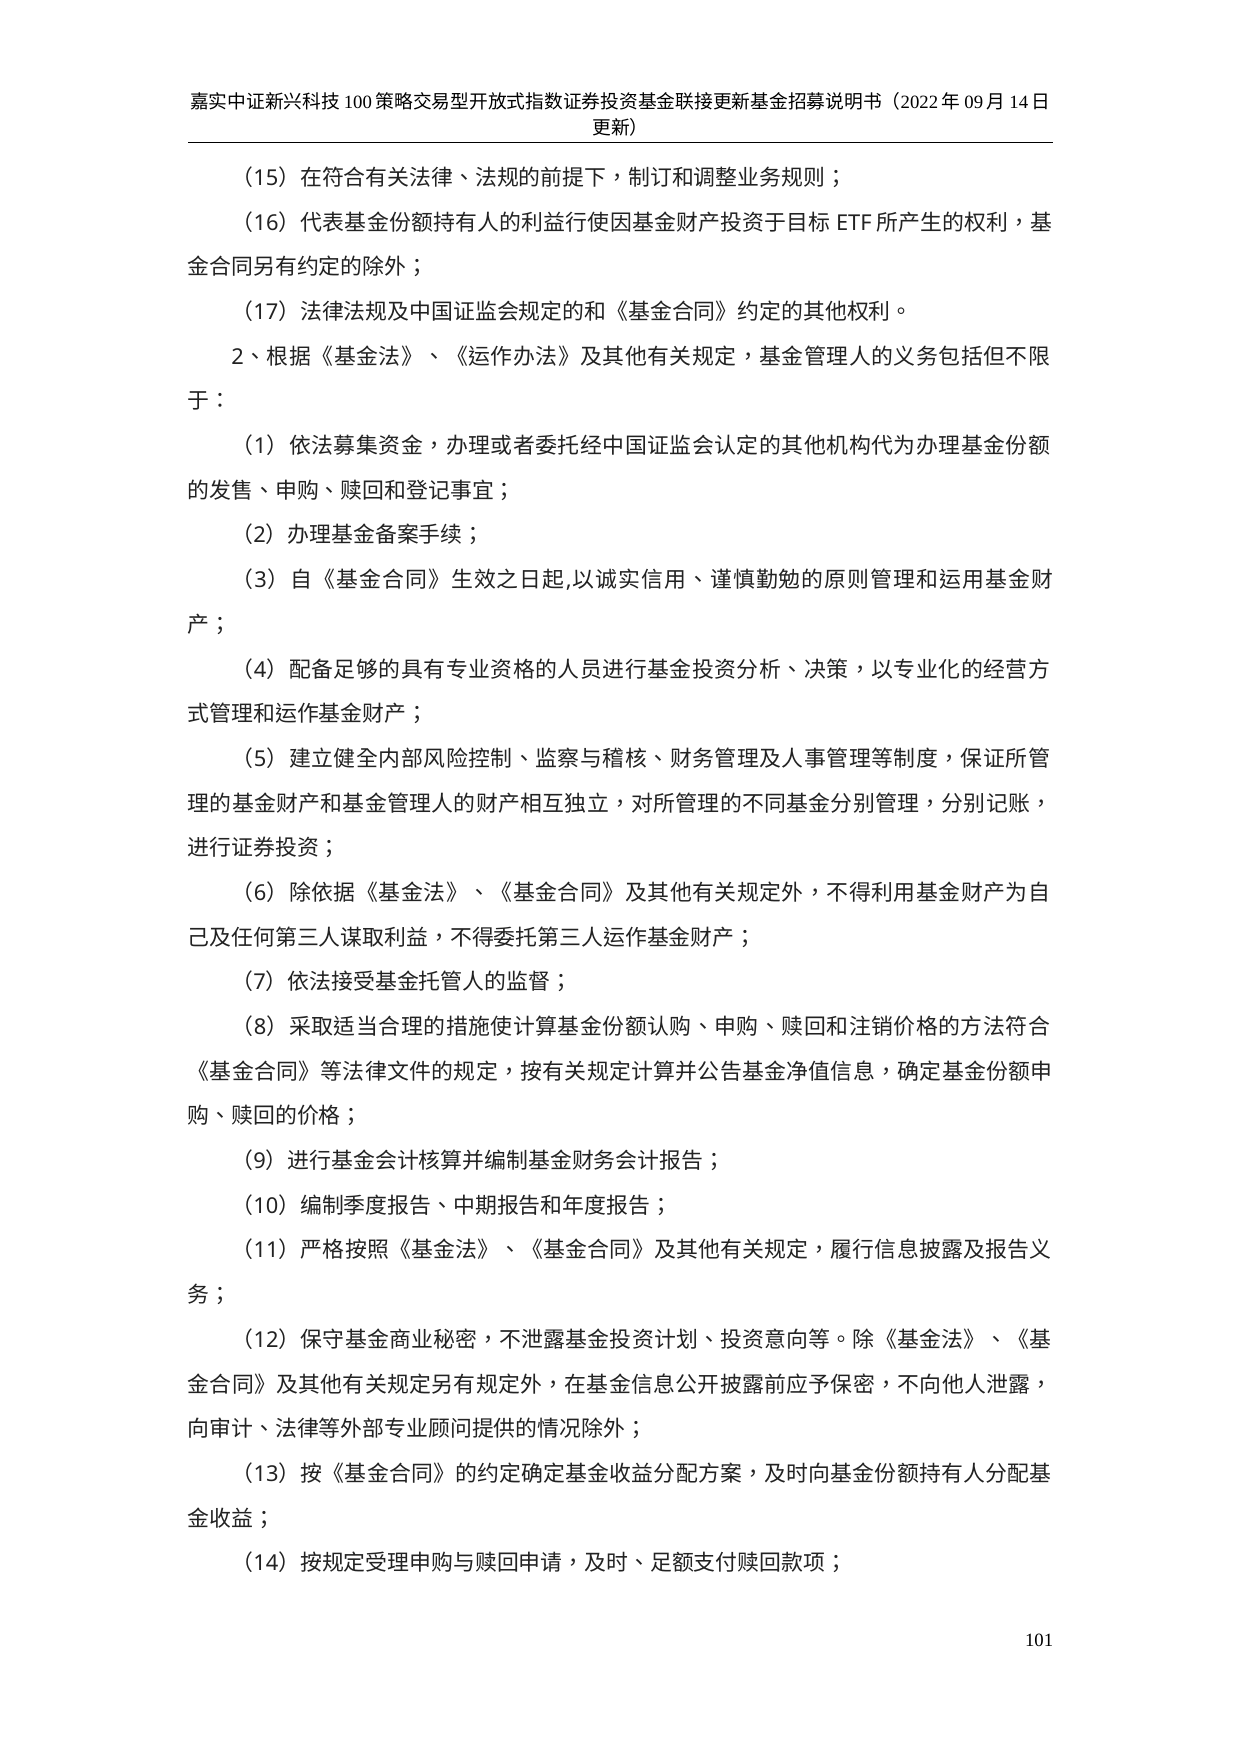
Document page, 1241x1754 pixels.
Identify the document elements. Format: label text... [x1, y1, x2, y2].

text （14）按规定受理申购与赎回申请，及时、足额支付赎回款项； [187, 1547, 1053, 1577]
text （9）进行基金会计核算并编制基金财务会计报告； [187, 1145, 1053, 1175]
text （11）严格按照《基金法》、《基金合同》及其他有关规定，履行信息披露及报告义务； [187, 1234, 1053, 1309]
text （1）依法募集资金，办理或者委托经中国证监会认定的其他机构代为办理基金份额的发售、申购、赎回和登记事宜； [187, 430, 1053, 504]
text （13）按《基金合同》的约定确定基金收益分配方案，及时向基金份额持有人分配基金收益； [187, 1458, 1053, 1532]
text （7）依法接受基金托管人的监督； [187, 966, 1053, 996]
text （10）编制季度报告、中期报告和年度报告； [187, 1190, 1053, 1219]
text （15）在符合有关法律、法规的前提下，制订和调整业务规则； [187, 162, 1053, 192]
text 2、根据《基金法》、《运作办法》及其他有关规定，基金管理人的义务包括但不限于： [187, 341, 1053, 415]
text （17）法律法规及中国证监会规定的和《基金合同》约定的其他权利。 [187, 296, 1053, 326]
text （5）建立健全内部风险控制、监察与稽核、财务管理及人事管理等制度，保证所管理的基金财产和基金管理人的财产相互独立，对所管理的不同基金分别管理，分别记账，进行证券投资； [187, 743, 1053, 862]
text （6）除依据《基金法》、《基金合同》及其他有关规定外，不得利用基金财产为自己及任何第三人谋取利益，不得委托第三人运作基金财产； [187, 877, 1053, 951]
text （3）自《基金合同》生效之日起,以诚实信用、谨慎勤勉的原则管理和运用基金财产； [187, 564, 1053, 639]
text （12）保守基金商业秘密，不泄露基金投资计划、投资意向等。除《基金法》、《基金合同》及其他有关规定另有规定外，在基金信息公开披露前应予保密，不向他人泄露，向审计、法律等外部专业顾问提供的情况除外； [187, 1324, 1053, 1443]
text （16）代表基金份额持有人的利益行使因基金财产投资于目标ETF所产生的权利，基金合同另有约定的除外； [187, 207, 1053, 281]
text （8）采取适当合理的措施使计算基金份额认购、申购、赎回和注销价格的方法符合《基金合同》等法律文件的规定，按有关规定计算并公告基金净值信息，确定基金份额申购、赎回的价格； [187, 1011, 1053, 1130]
text （2）办理基金备案手续； [187, 519, 1053, 549]
text （4）配备足够的具有专业资格的人员进行基金投资分析、决策，以专业化的经营方式管理和运作基金财产； [187, 653, 1053, 728]
